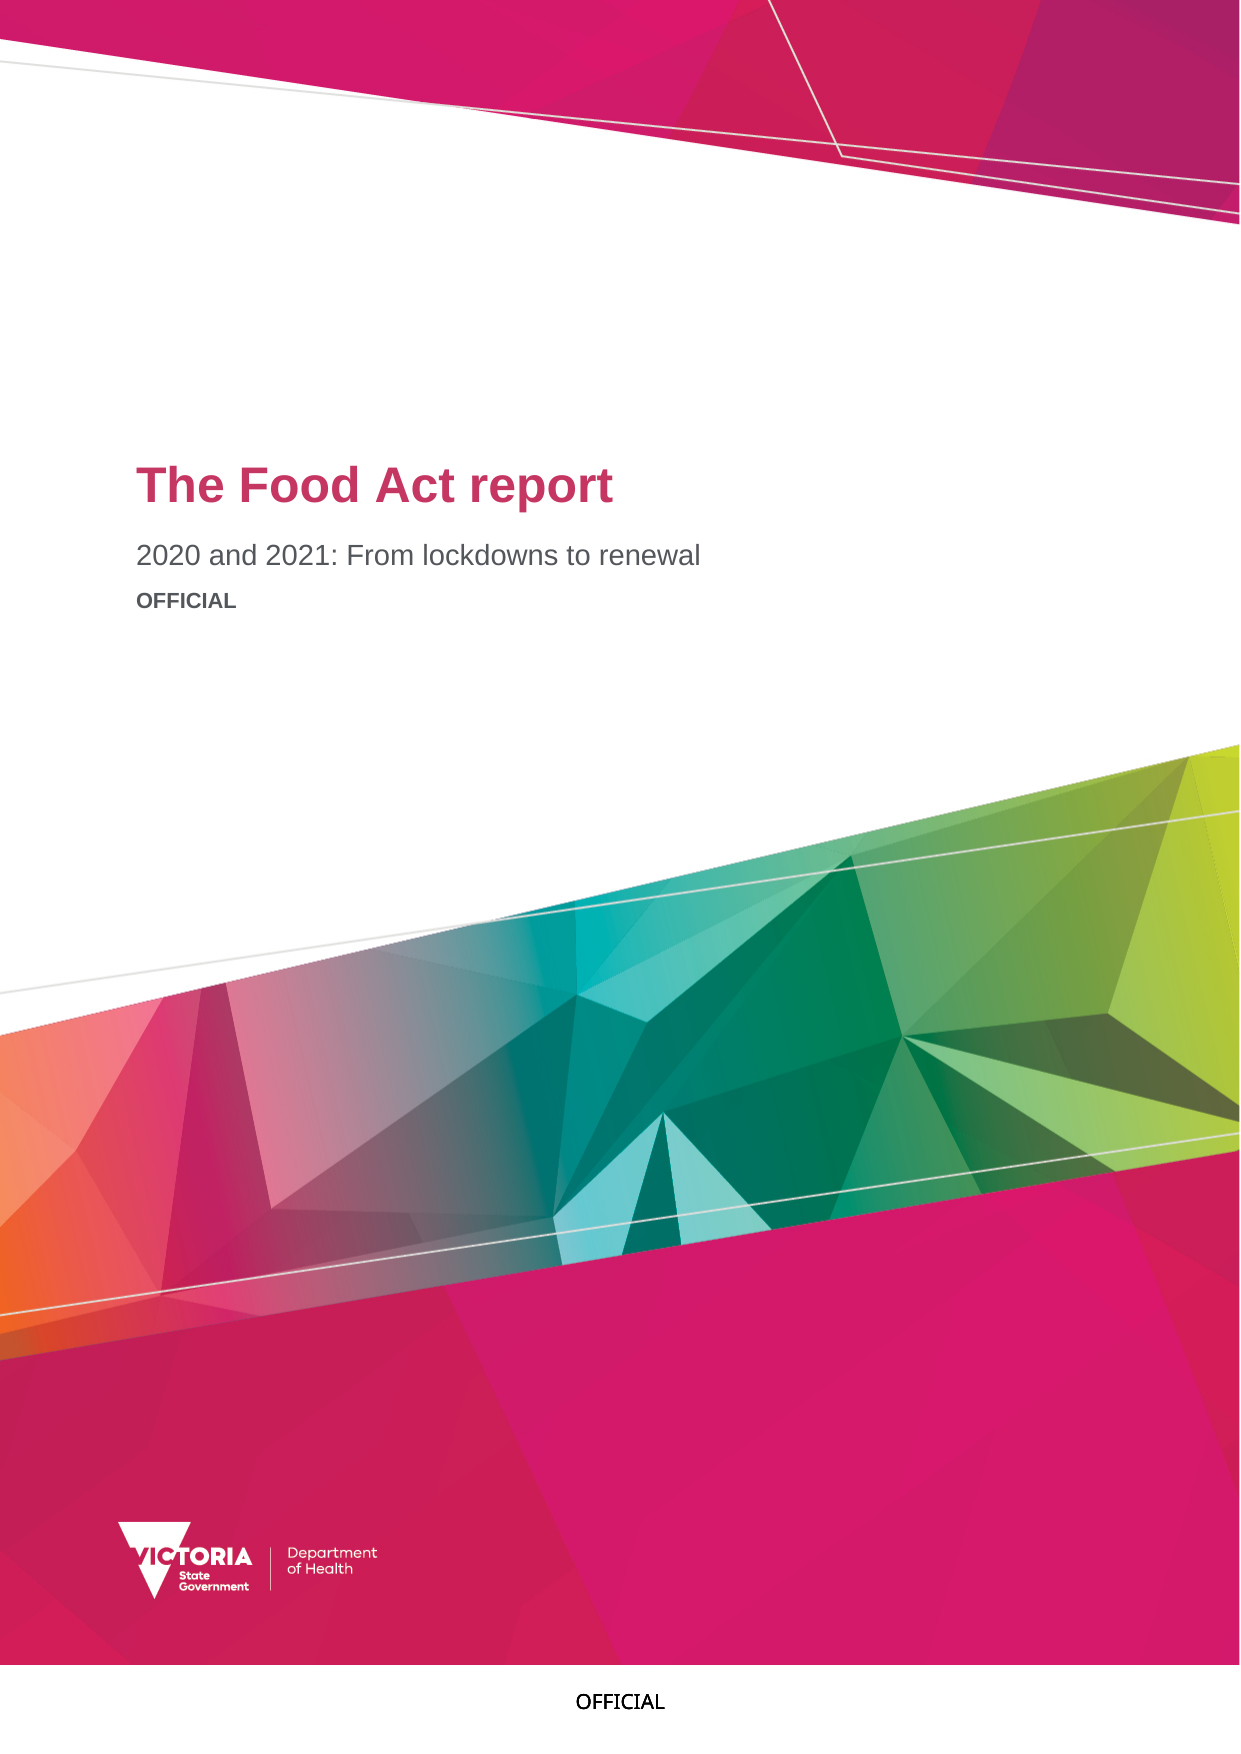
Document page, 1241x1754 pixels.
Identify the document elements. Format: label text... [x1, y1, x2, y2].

picture [0, 0, 1240, 1665]
table_cell [136, 585, 1104, 614]
table_header The Food Act report [136, 455, 1104, 538]
table_cell 2020 and 2021: From lockdowns to renewal [136, 539, 1104, 584]
